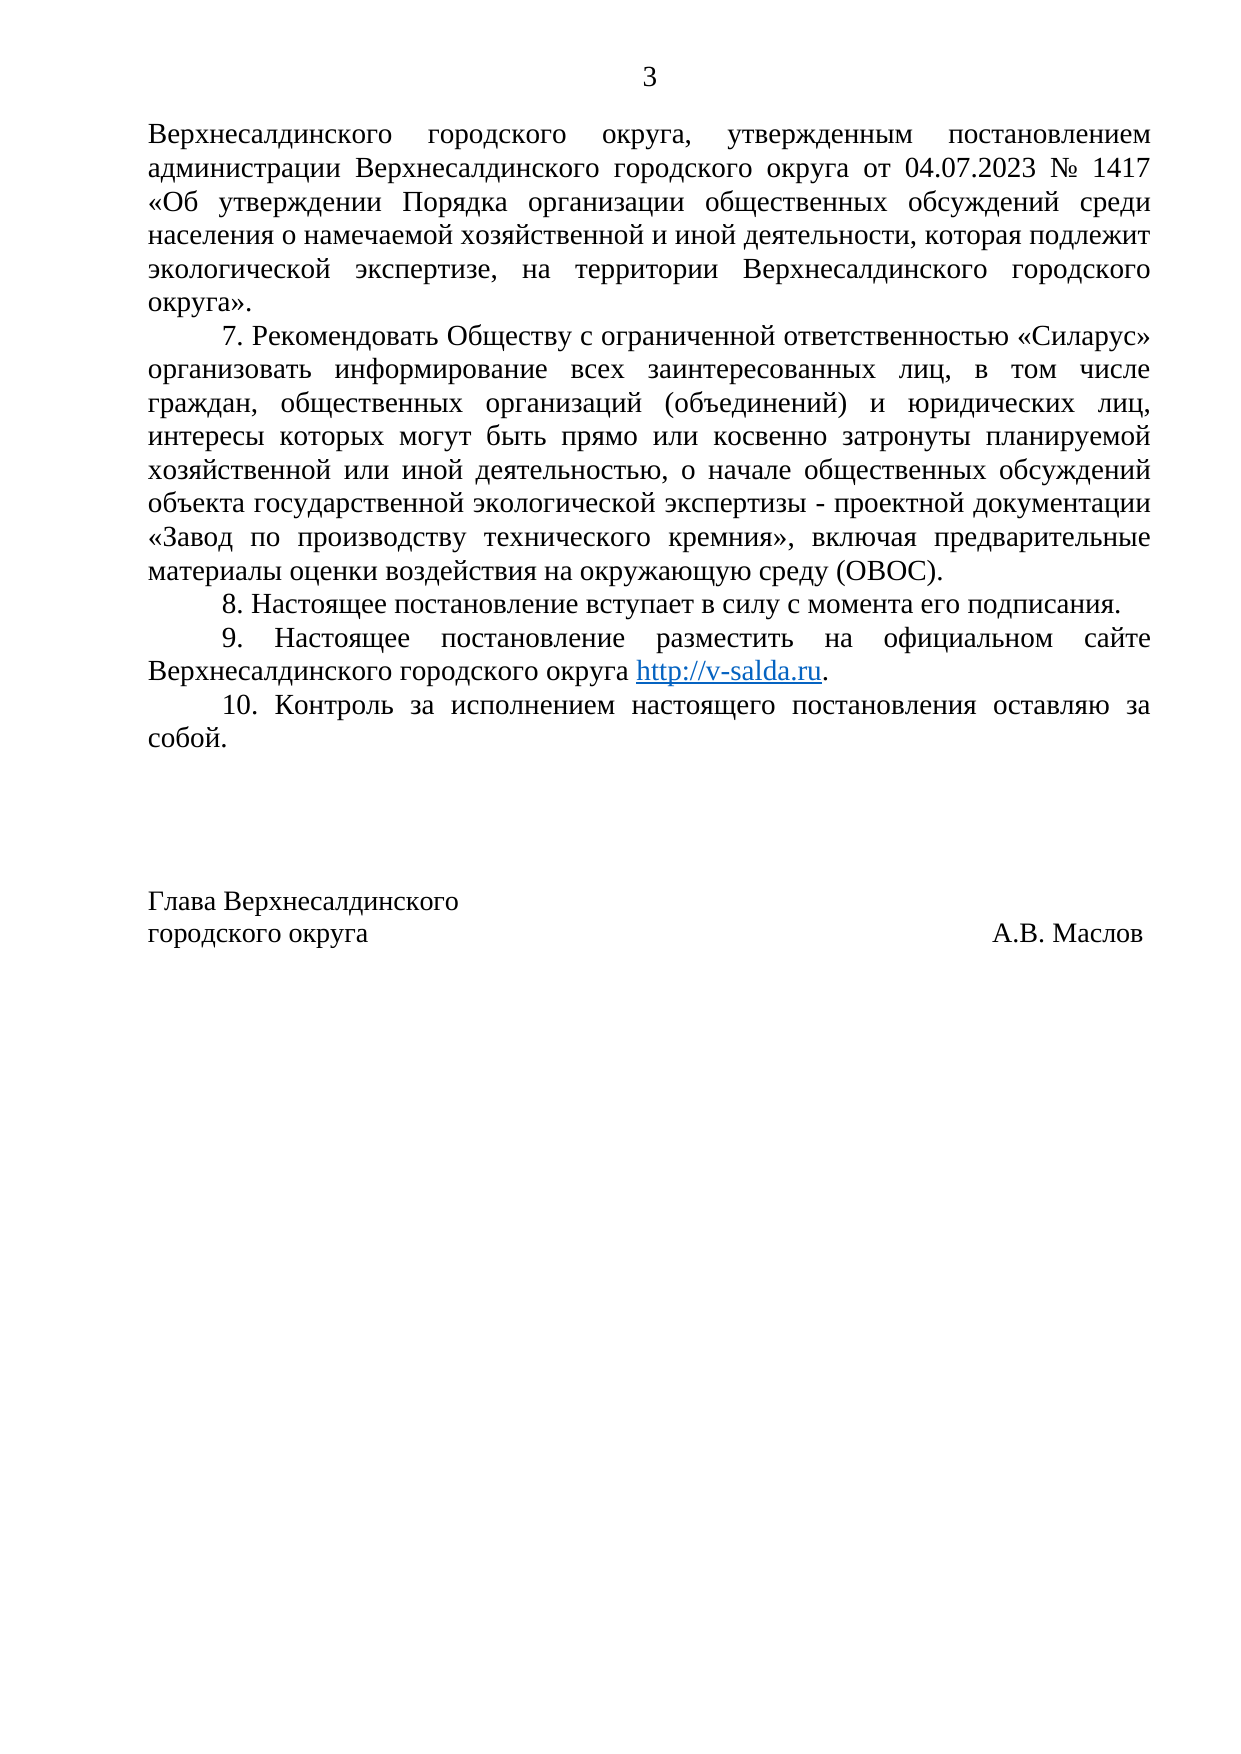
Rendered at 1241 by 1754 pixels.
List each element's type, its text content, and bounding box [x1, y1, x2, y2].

text Глава Верхнесалдинского [148, 883, 1152, 916]
text 8. Настоящее постановление вступает в силу с момента его подписания. [148, 586, 1152, 620]
text 9. Настоящее постановление разместить на официальном сайте Верхнесалдинского городского округа http://v-salda.ru. [148, 620, 1152, 687]
text городского округа А.В. Маслов [148, 916, 1152, 948]
text 7. Рекомендовать Обществу с ограниченной ответственностью «Силарус» организовать информирование всех заинтересованных лиц, в том числе граждан, общественных организаций (объединений) и юридических лиц, интересы которых могут быть прямо или косвенно затронуты планируемой хозяйственной или иной деятельностью, о начале общественных обсуждений объекта государственной экологической экспертизы - проектной документации «Завод по производству технического кремния», включая предварительные материалы оценки воздействия на окружающую среду (ОВОС). [148, 318, 1152, 586]
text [148, 117, 1152, 318]
text 10. Контроль за исполнением настоящего постановления оставляю за собой. [148, 687, 1152, 754]
